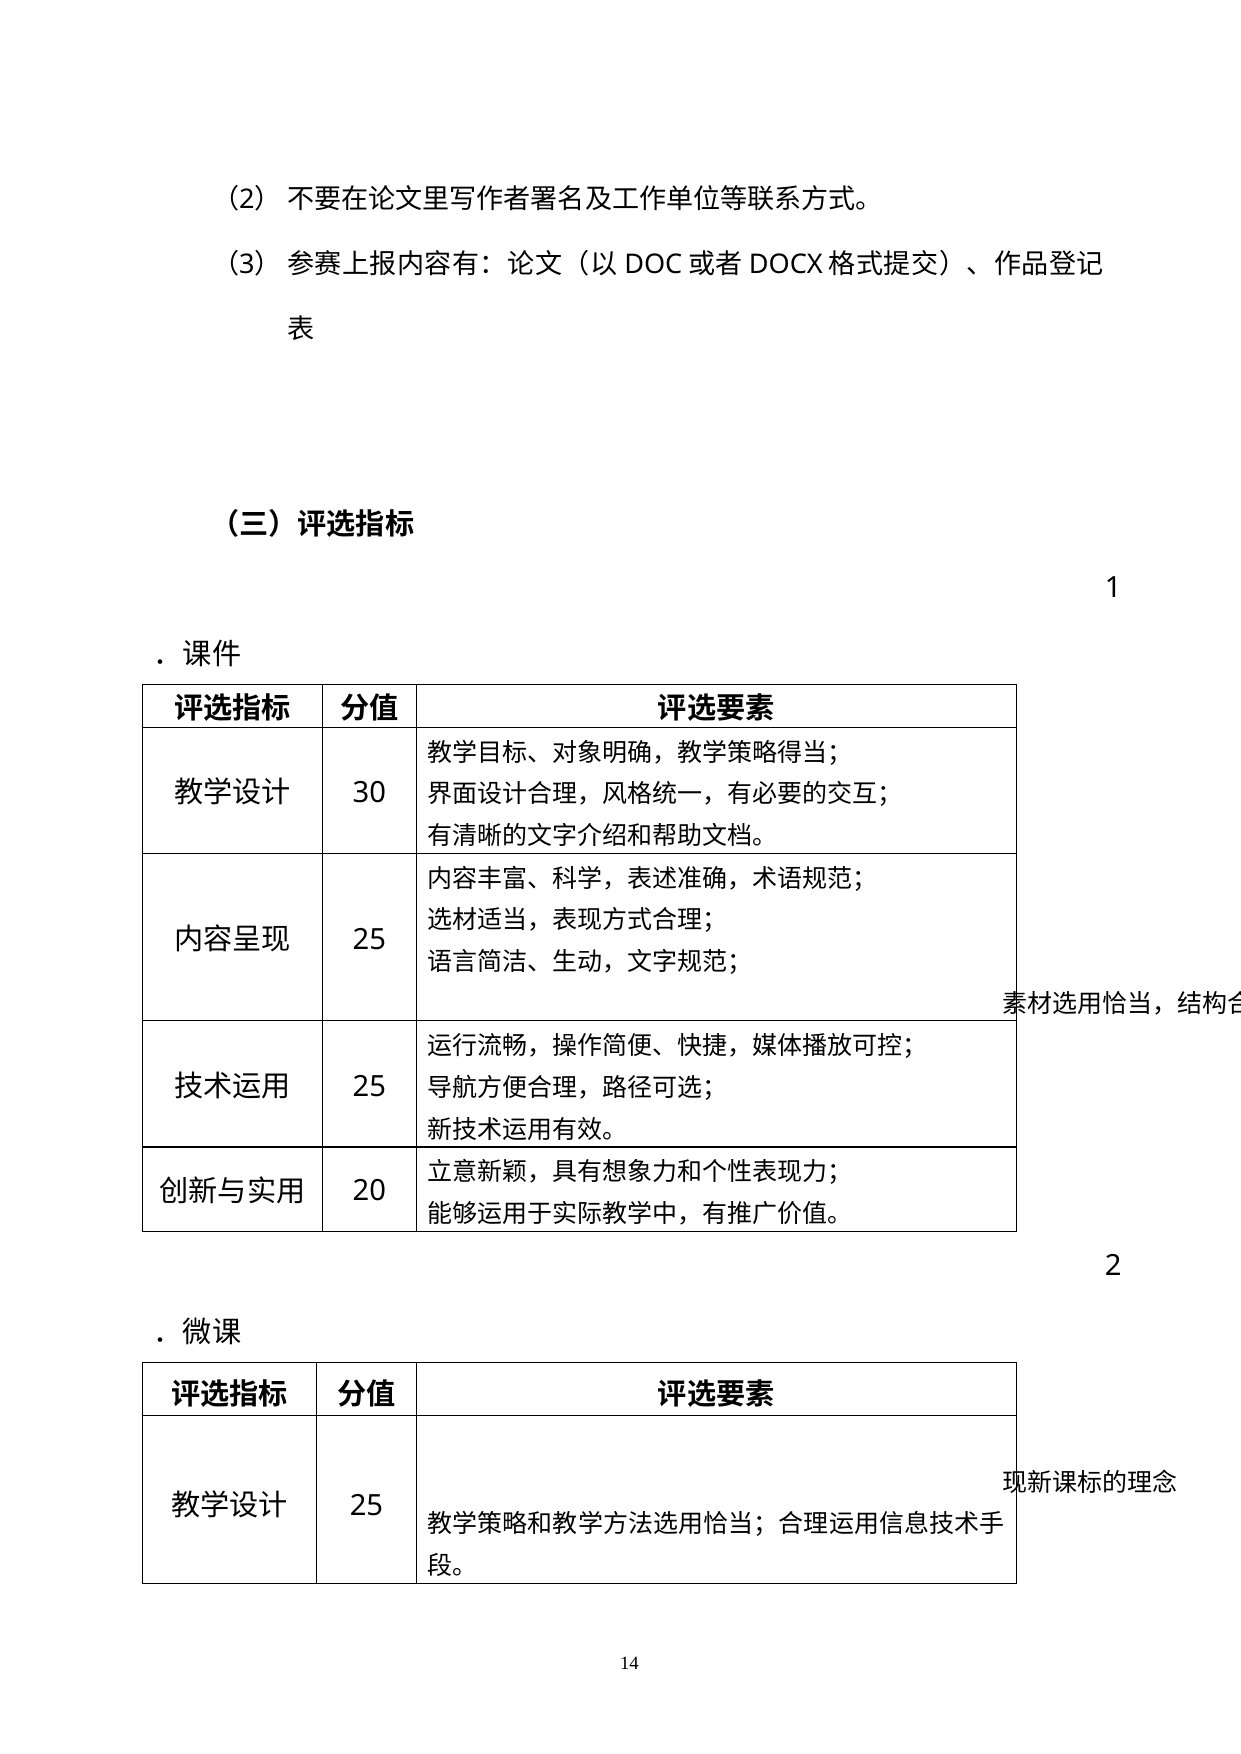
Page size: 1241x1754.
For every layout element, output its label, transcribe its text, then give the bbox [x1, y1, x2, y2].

list 不要在论文里写作者署名及工作单位等联系方式。 [212, 164, 1105, 229]
table_header 评选要素 [417, 1363, 1016, 1415]
table_header 分值 [323, 685, 416, 727]
text 1．课件 [153, 554, 1105, 684]
table_cell 25 [323, 1021, 416, 1146]
table_cell 体现新课标的理念,主题明确、重点突出； 教学策略和教学方法选用恰当；合理运用信息技术手段。 [417, 1416, 1016, 1583]
table_header 评选要素 [417, 685, 1016, 727]
table_header 评选指标 [143, 1363, 316, 1415]
table_cell 内容呈现 [143, 854, 322, 1020]
table_cell 25 [317, 1416, 416, 1583]
table_cell 20 [323, 1148, 416, 1231]
table_header 评选指标 [143, 685, 322, 727]
table_cell 教学目标、对象明确，教学策略得当； 界面设计合理，风格统一，有必要的交互； 有清晰的文字介绍和帮助文档。 [417, 728, 1016, 853]
table_cell 内容丰富、科学，表述准确，术语规范； 选材适当，表现方式合理； 语言简洁、生动，文字规范； 素材选用恰当，结构合理。 [417, 854, 1016, 1020]
table_cell 25 [323, 854, 416, 1020]
table_cell 运行流畅，操作简便、快捷，媒体播放可控； 导航方便合理，路径可选； 新技术运用有效。 [417, 1021, 1016, 1146]
table_header 分值 [317, 1363, 416, 1415]
table_cell 创新与实用 [143, 1148, 322, 1231]
table_cell 立意新颖，具有想象力和个性表现力； 能够运用于实际教学中，有推广价值。 [417, 1148, 1016, 1231]
table_cell 技术运用 [143, 1021, 322, 1146]
list 参赛上报内容有：论文（以DOC或者DOCX格式提交）、作品登记表 [212, 229, 1105, 359]
text 2．微课 [153, 1232, 1105, 1362]
table_cell 30 [323, 728, 416, 853]
table_cell 教学设计 [143, 1416, 316, 1583]
text （三）评选指标 [153, 489, 1105, 554]
table_cell 教学设计 [143, 728, 322, 853]
